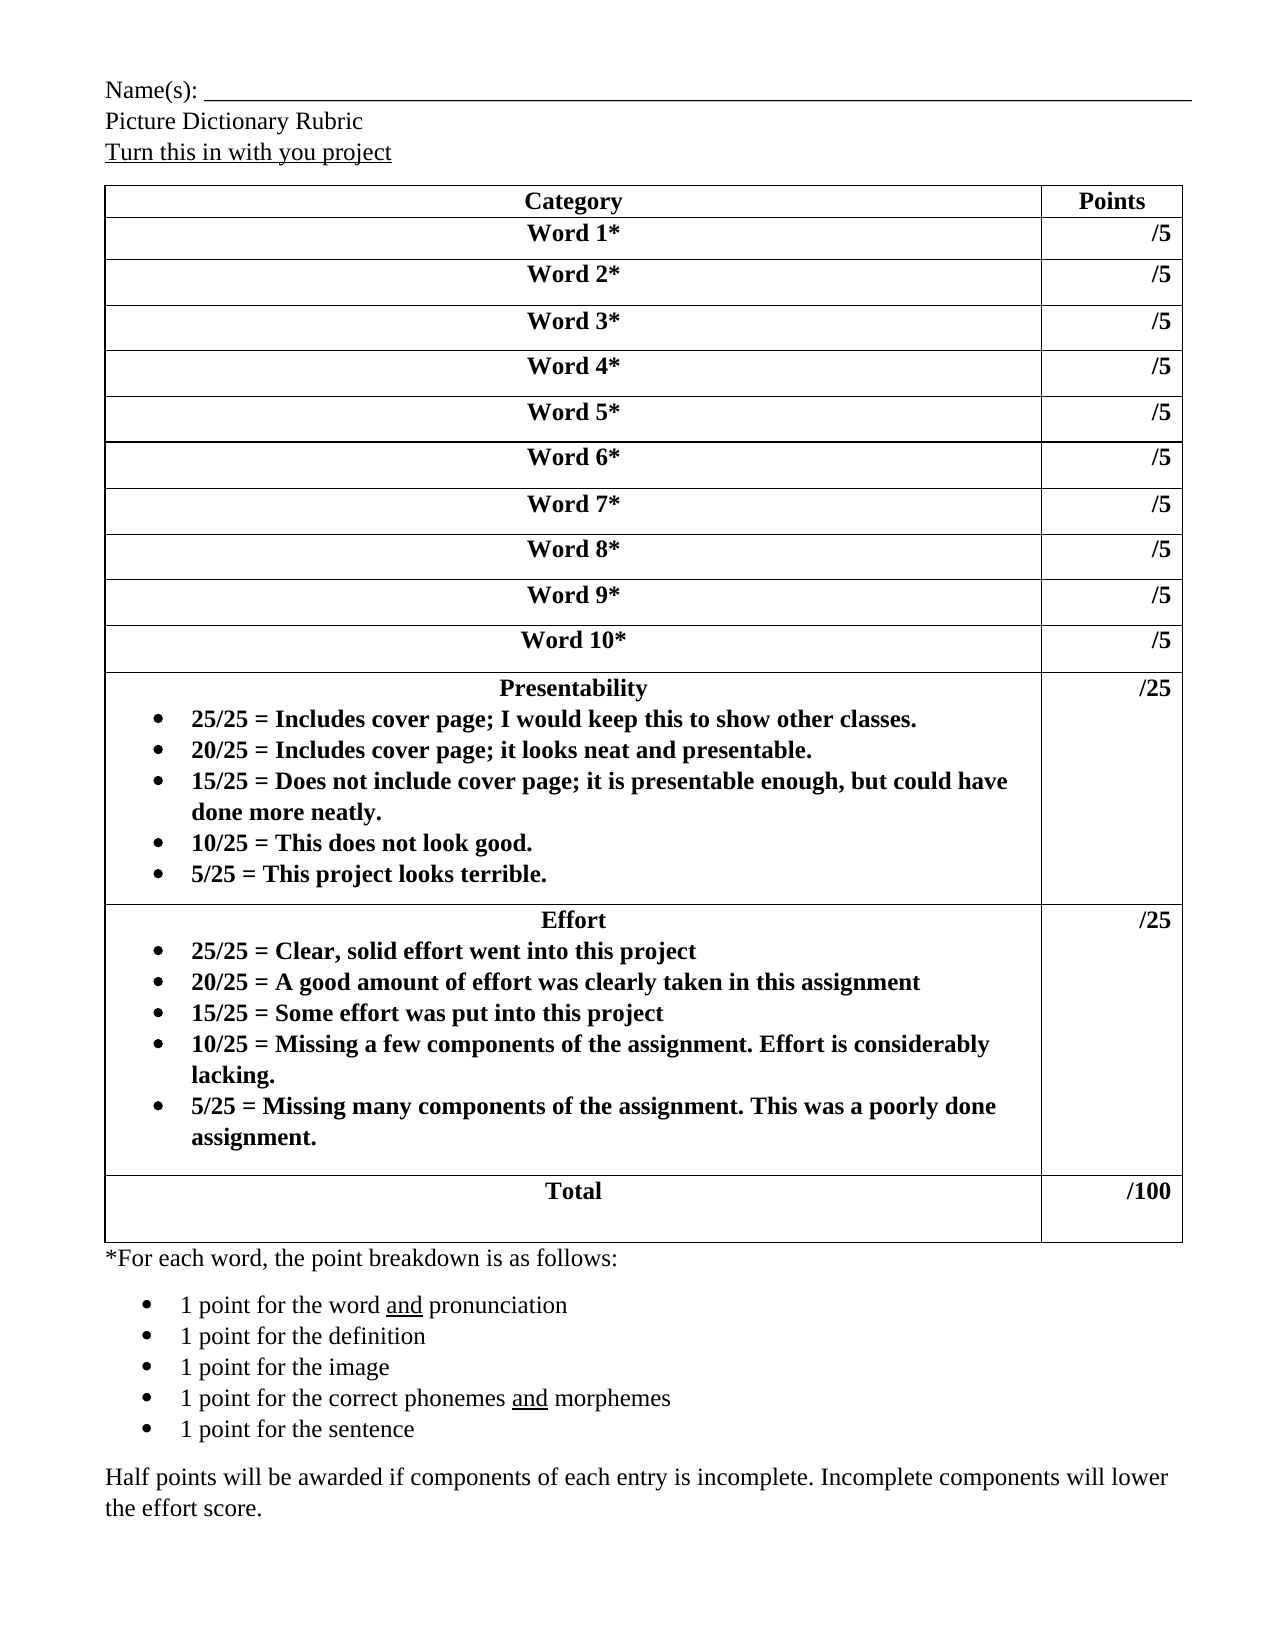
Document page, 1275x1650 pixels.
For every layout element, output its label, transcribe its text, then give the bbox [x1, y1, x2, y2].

table_cell Word 8* [106, 535, 1041, 579]
table_cell /5 [1042, 397, 1182, 441]
text Picture Dictionary Rubric [105, 106, 1200, 135]
table_cell /5 [1042, 260, 1182, 305]
table_cell Presentability 25/25 = Includes cover page; I would keep this to show other classes. 20/25 = Includes cover page; it looks neat and presentable. 15/25 = Does not include cover page; it is presentable enough, but could have done more neatly. 10/25 = This does not look good. 5/25 = This project looks terrible. [106, 673, 1041, 904]
table_cell /5 [1042, 580, 1182, 624]
list 1 point for the definition [142, 1321, 1200, 1350]
table_cell Word 1* [106, 218, 1041, 258]
table_cell Effort 25/25 = Clear, solid effort went into this project 20/25 = A good amount of effort was clearly taken in this assignment 15/25 = Some effort was put into this project 10/25 = Missing a few components of the assignment. Effort is considerably lacking. 5/25 = Missing many components of the assignment. This was a poorly done assignment. [106, 905, 1041, 1175]
table_cell /5 [1042, 535, 1182, 579]
text *For each word, the point breakdown is as follows: [105, 1243, 1200, 1271]
table_cell Word 4* [106, 351, 1041, 396]
table_cell Word 9* [106, 580, 1041, 624]
table_header Category [106, 186, 1041, 217]
table_cell Word 7* [106, 489, 1041, 533]
table_cell /5 [1042, 443, 1182, 488]
table_cell /5 [1042, 626, 1182, 672]
list 1 point for the word and pronunciation [142, 1290, 1200, 1319]
table_cell /5 [1042, 218, 1182, 258]
table_cell /5 [1042, 351, 1182, 396]
text Name(s): _______________________________________________________________________________ [105, 75, 1200, 104]
table_cell Word 6* [106, 443, 1041, 488]
table_cell /100 [1042, 1176, 1182, 1242]
text Half points will be awarded if components of each entry is incomplete. Incomplete components will lower the effort score. [105, 1462, 1200, 1522]
table_cell Word 10* [106, 626, 1041, 672]
table_cell Word 2* [106, 260, 1041, 305]
table_cell Word 3* [106, 306, 1041, 350]
text Turn this in with you project [105, 137, 1200, 166]
table_cell /5 [1042, 489, 1182, 533]
table_cell Total [106, 1176, 1041, 1242]
table_cell /25 [1042, 905, 1182, 1175]
list 1 point for the image [142, 1352, 1200, 1381]
list 1 point for the sentence [142, 1414, 1200, 1443]
table_cell Word 5* [106, 397, 1041, 441]
list 1 point for the correct phonemes and morphemes [142, 1383, 1200, 1412]
table_header Points [1042, 186, 1182, 217]
table_cell /25 [1042, 673, 1182, 904]
table_cell /5 [1042, 306, 1182, 350]
